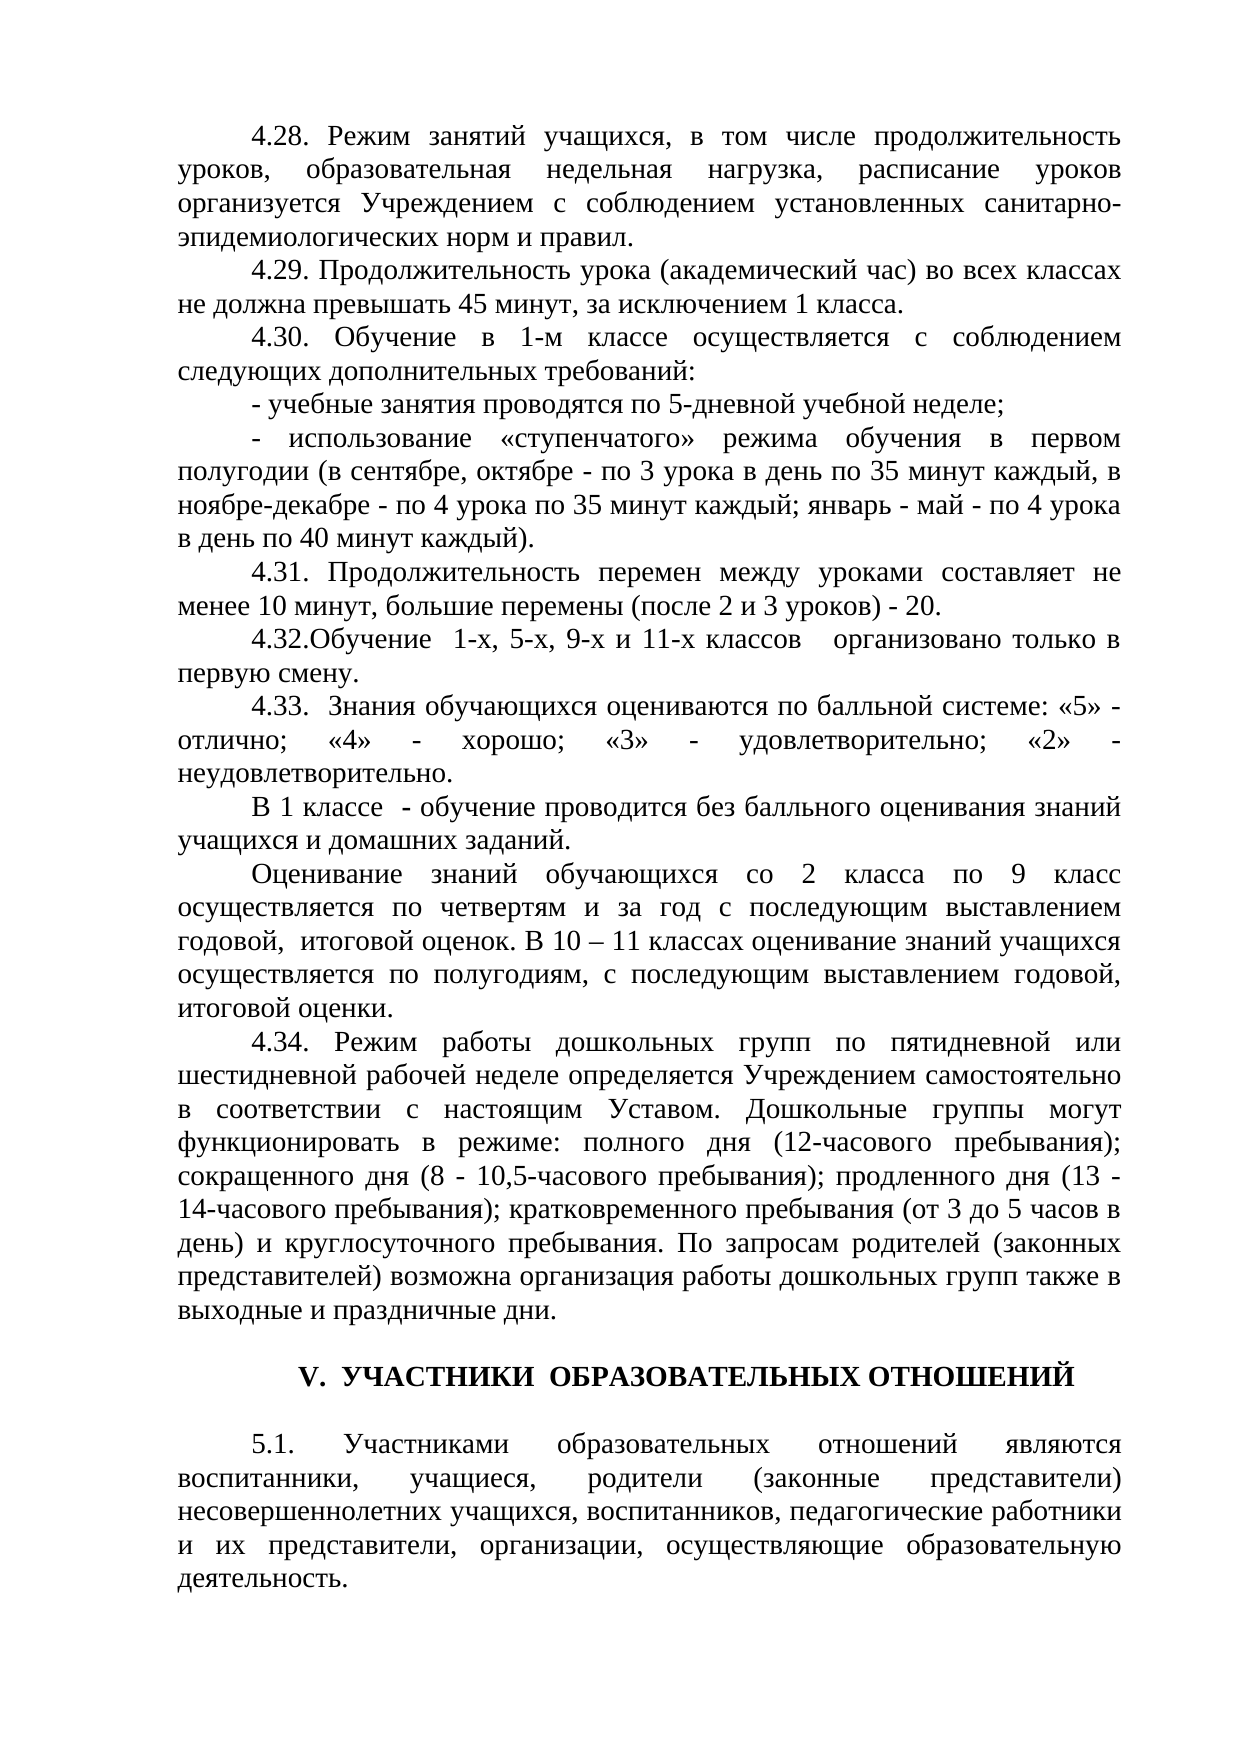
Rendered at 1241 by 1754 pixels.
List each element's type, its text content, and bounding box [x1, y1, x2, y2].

text V. УЧАСТНИКИ ОБРАЗОВАТЕЛЬНЫХ ОТНОШЕНИЙ [177, 1359, 1122, 1393]
text 4.29. Продолжительность урока (академический час) во всех классах не должна превышать 45 минут, за исключением 1 класса. [177, 252, 1122, 319]
text 4.33. Знания обучающихся оцениваются по балльной системе: «5» - отлично; «4» - хорошо; «3» - удовлетворительно; «2» - неудовлетворительно. [177, 688, 1122, 789]
text 4.30. Обучение в 1-м классе осуществляется с соблюдением следующих дополнительных требований: [177, 319, 1122, 386]
text Оценивание знаний обучающихся со 2 класса по 9 класс осуществляется по четвертям и за год с последующим выставлением годовой, итоговой оценок. В 10 – 11 классах оценивание знаний учащихся осуществляется по полугодиям, с последующим выставлением годовой, итоговой оценки. [177, 856, 1122, 1024]
text - учебные занятия проводятся по 5-дневной учебной неделе; [177, 386, 1122, 420]
text 5.1. Участниками образовательных отношений являются воспитанники, учащиеся, родители (законные представители) несовершеннолетних учащихся, воспитанников, педагогические работники и их представители, организации, осуществляющие образовательную деятельность. [177, 1426, 1122, 1594]
text В 1 классе - обучение проводится без балльного оценивания знаний учащихся и домашних заданий. [177, 789, 1122, 856]
text - использование «ступенчатого» режима обучения в первом полугодии (в сентябре, октябре - по 3 урока в день по 35 минут каждый, в ноябре-декабре - по 4 урока по 35 минут каждый; январь - май - по 4 урока в день по 40 минут каждый). [177, 420, 1122, 554]
text 4.34. Режим работы дошкольных групп по пятидневной или шестидневной рабочей неделе определяется Учреждением самостоятельно в соответствии с настоящим Уставом. Дошкольные группы могут функционировать в режиме: полного дня (12-часового пребывания); сокращенного дня (8 - 10,5-часового пребывания); продленного дня (13 - 14-часового пребывания); кратковременного пребывания (от 3 до 5 часов в день) и круглосуточного пребывания. По запросам родителей (законных представителей) возможна организация работы дошкольных групп также в выходные и праздничные дни. [177, 1024, 1122, 1326]
text 4.31. Продолжительность перемен между уроками составляет не менее 10 минут, большие перемены (после 2 и 3 уроков) - 20. [177, 554, 1122, 621]
text 4.28. Режим занятий учащихся, в том числе продолжительность уроков, образовательная недельная нагрузка, расписание уроков организуется Учреждением с соблюдением установленных санитарно-эпидемиологических норм и правил. [177, 118, 1122, 252]
text 4.32.Обучение 1-х, 5-х, 9-х и 11-х классов организовано только в первую смену. [177, 621, 1122, 688]
